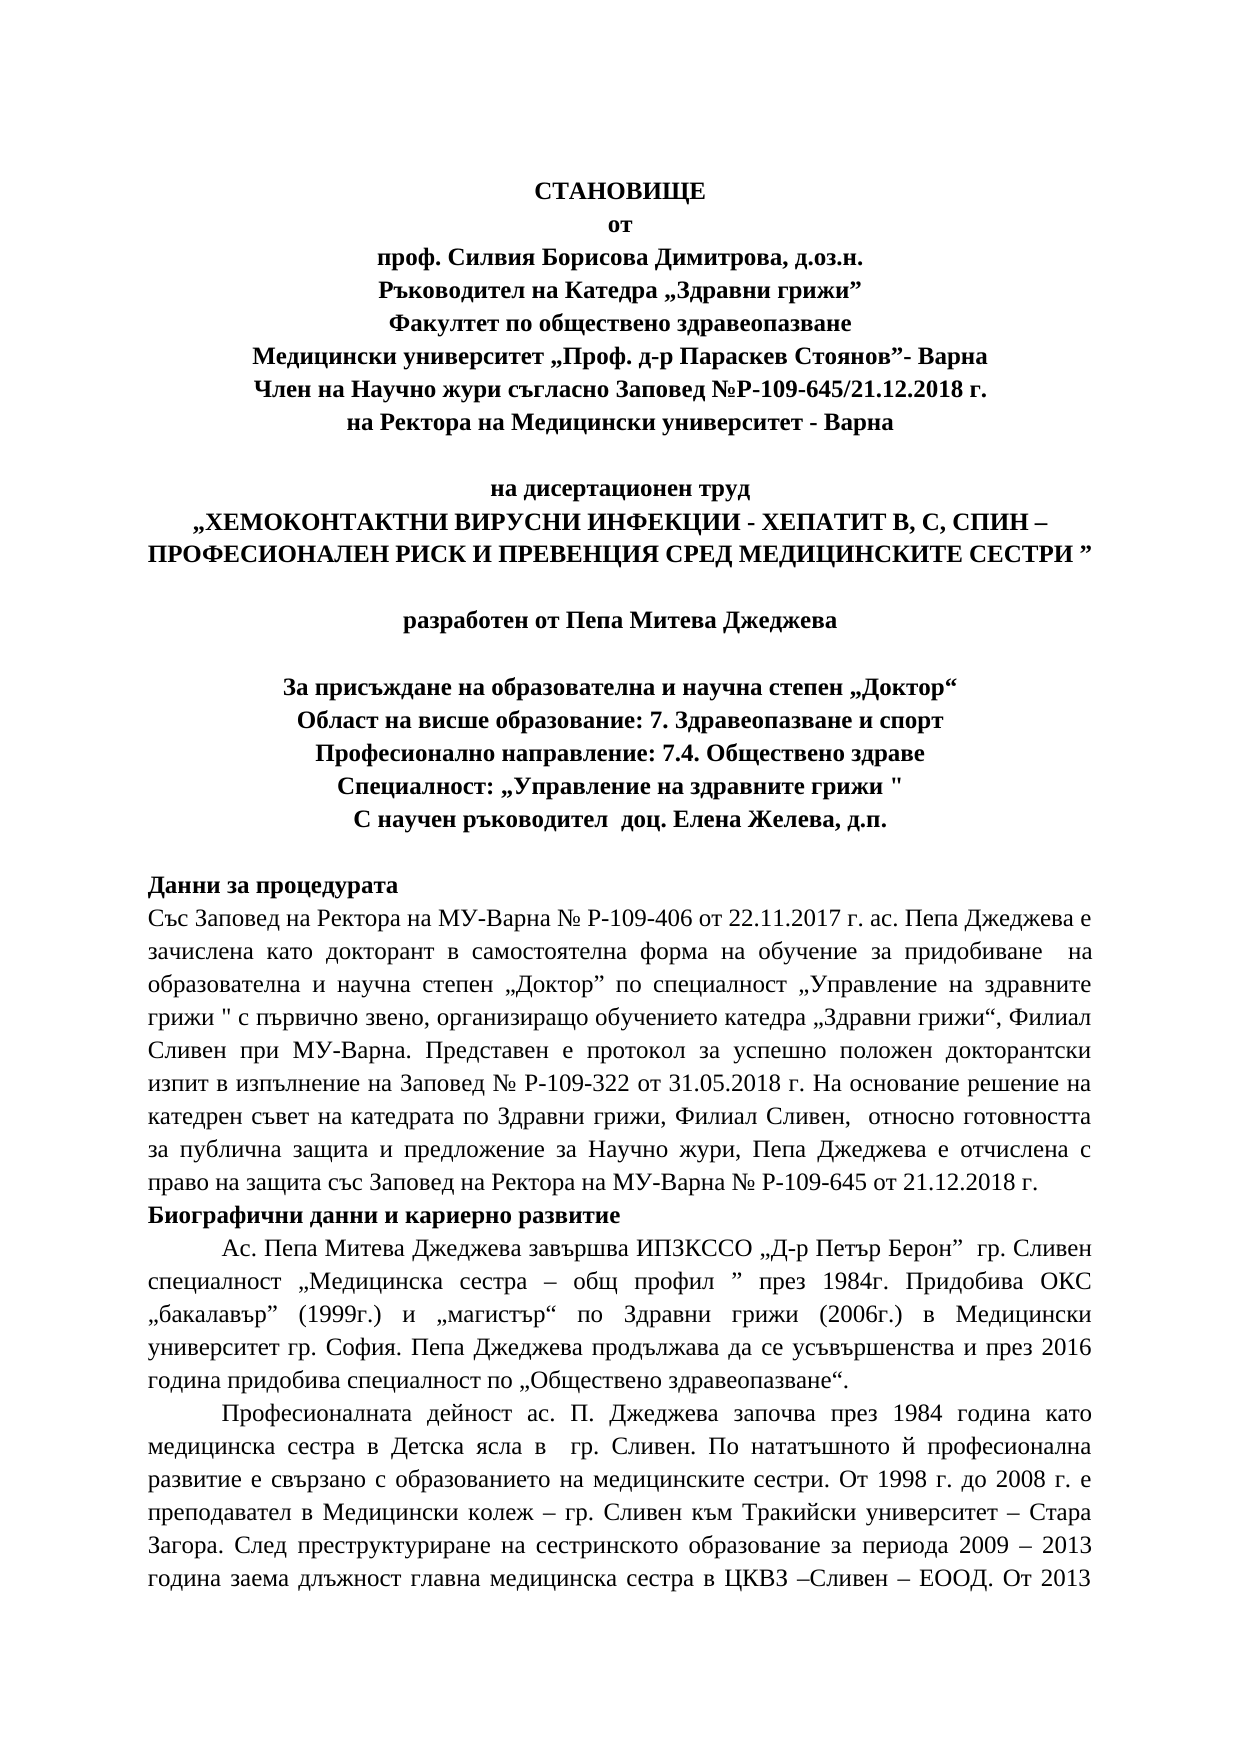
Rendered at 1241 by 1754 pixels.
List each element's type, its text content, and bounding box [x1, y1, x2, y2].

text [148, 1398, 1093, 1592]
text За присъждане на образователна и научна степен „Доктор“ [148, 672, 1093, 700]
text проф. Силвия Борисова Димитрова, д.оз.н. [148, 242, 1093, 271]
text на дисертационен труд [148, 473, 1093, 502]
text СТАНОВИЩЕ [148, 176, 1093, 205]
text Медицински университет „Проф. д-р Параскев Стоянов”- Варна [148, 341, 1093, 370]
text „ХЕМОКОНТАКТНИ ВИРУСНИ ИНФЕКЦИИ - ХЕПАТИТ В, С, СПИН – ПРОФЕСИОНАЛЕН РИСК И ПРЕВЕНЦИЯ СРЕД МЕДИЦИНСКИТЕ СЕСТРИ ” [148, 507, 1093, 568]
text Област на висше образование: 7. Здравеопазване и спорт [148, 705, 1093, 733]
text Биографични данни и кариерно развитие [148, 1200, 1093, 1229]
text Специалност: „Управление на здравните грижи " [148, 771, 1093, 799]
text Със Заповед на Ректора на МУ-Варна № Р-109-406 от 22.11.2017 г. ас. Пепа Джеджева е зачислена като докторант в самостоятелна форма на обучение за придобиване на образователна и научна степен „Доктор” по специалност „Управление на здравните грижи " с първично звено, организиращо обучението катедра „Здравни грижи“, Филиал Сливен при МУ-Варна. Представен е протокол за успешно положен докторантски изпит в изпълнение на Заповед № Р-109-322 от 31.05.2018 г. На основание решение на катедрен съвет на катедрата по Здравни грижи, Филиал Сливен, относно готовността за публична защита и предложение за Научно жури, Пепа Джеджева е отчислена с право на защита със Заповед на Ректора на МУ-Варна № Р-109-645 от 21.12.2018 г. [148, 903, 1093, 1196]
text от [148, 209, 1093, 238]
text С научен ръководител доц. Елена Желева, д.п. [148, 804, 1093, 832]
text разработен от Пепа Митева Джеджева [148, 606, 1093, 634]
text Ас. Пепа Митева Джеджева завършва ИПЗКССО „Д-р Петър Берон” гр. Сливен специалност „Медицинска сестра – общ профил ” през 1984г. Придобива ОКС „бакалавър” (1999г.) и „магистър“ по Здравни грижи (2006г.) в Медицински университет гр. София. Пепа Джеджева продължава да се усъвършенства и през 2016 година придобива специалност по „Обществено здравеопазване“. [148, 1233, 1093, 1394]
text Факултет по обществено здравеопазване [148, 308, 1093, 337]
text на Ректора на Медицински университет - Варна [148, 407, 1093, 436]
text Професионално направление: 7.4. Обществено здраве [148, 738, 1093, 766]
text Ръководител на Катедра „Здравни грижи” [148, 275, 1093, 304]
text Член на Научно жури съгласно Заповед №Р-109-645/21.12.2018 г. [148, 374, 1093, 403]
text Данни за процедурата [148, 870, 1093, 898]
